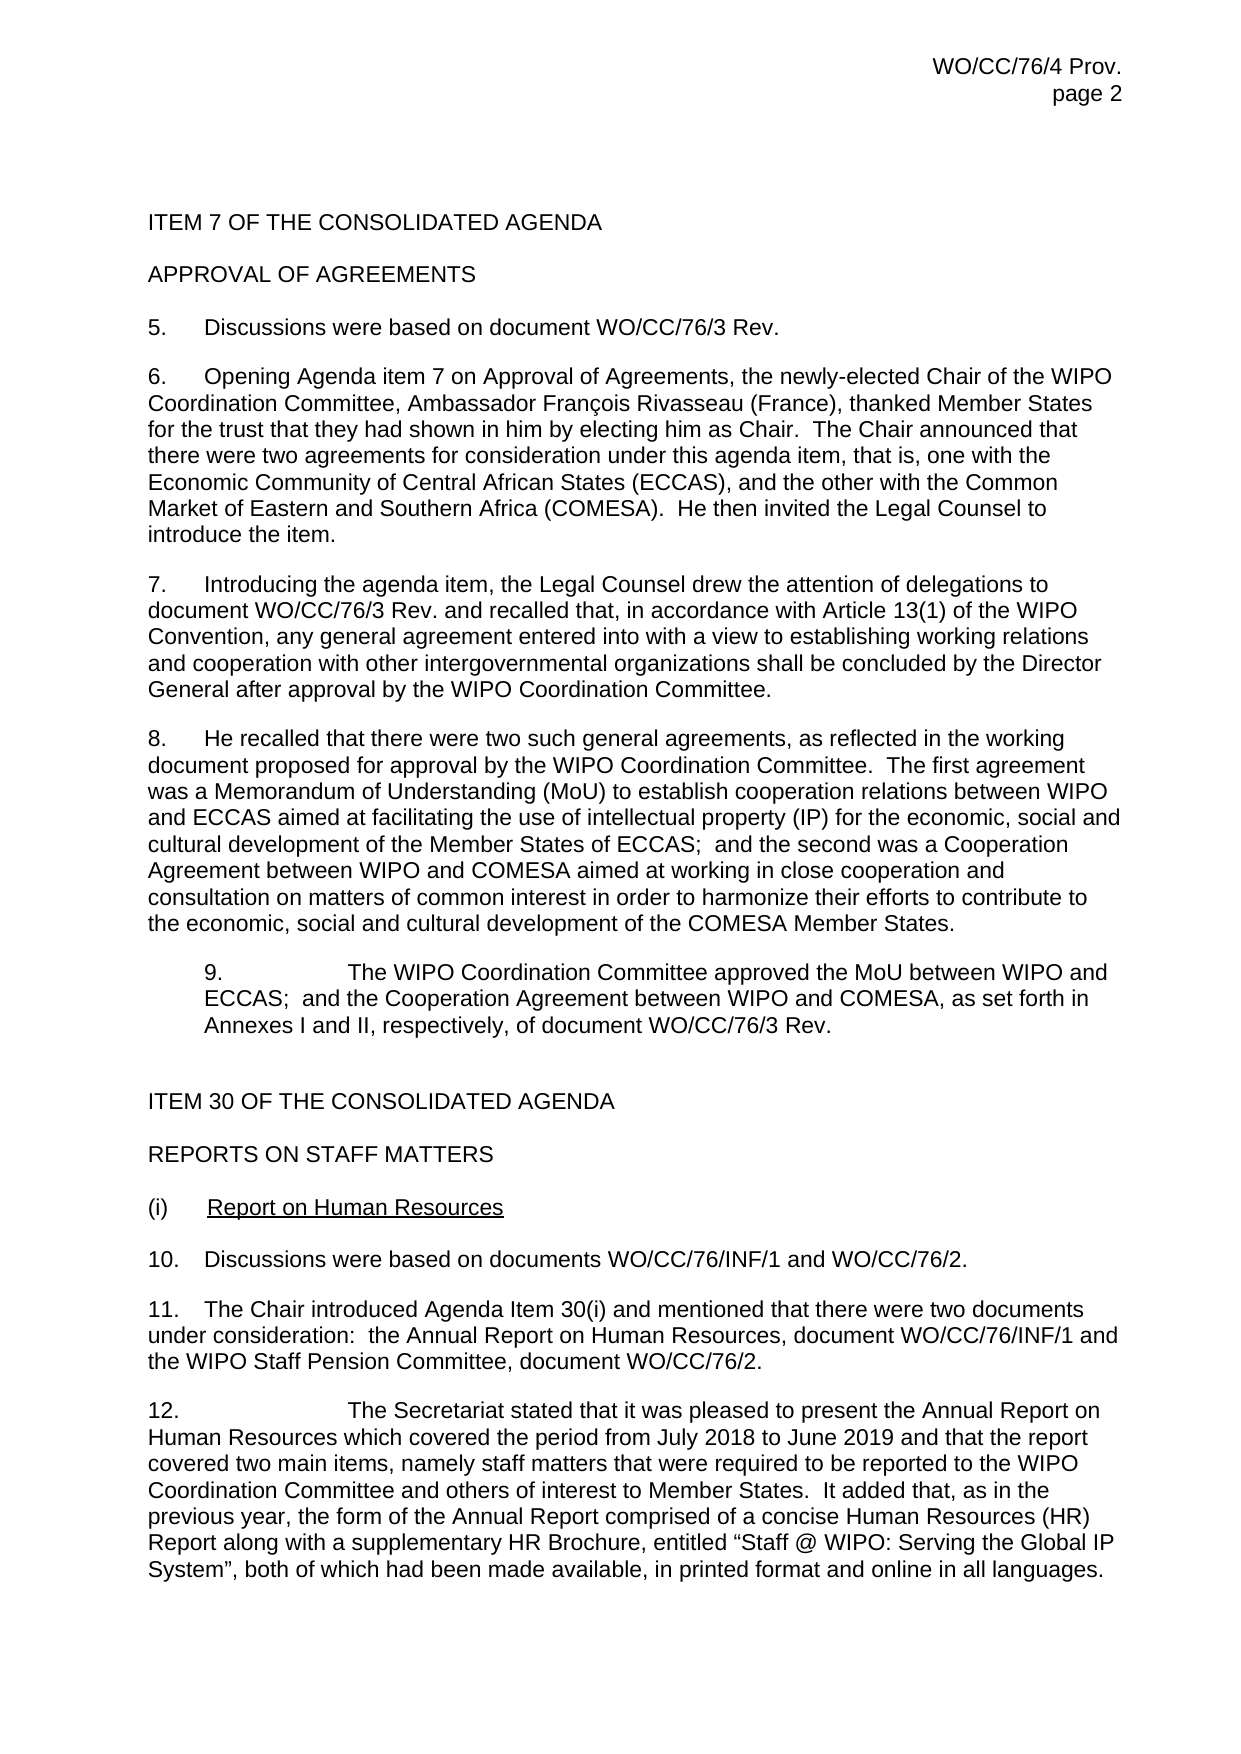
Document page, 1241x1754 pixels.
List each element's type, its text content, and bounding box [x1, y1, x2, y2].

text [148, 1397, 1122, 1582]
subtitle ITEM 30 OF THE CONSOLIDATED AGENDA Reports on Staff Matters [148, 1088, 1122, 1167]
text Discussions were based on document WO/CC/76/3 Rev. [148, 314, 1122, 340]
subtitle ITEM 7 OF THE CONSOLIDATED AGENDA APPROVAL OF AGREEMENTS [148, 208, 1122, 288]
text Discussions were based on documents WO/CC/76/INF/1 and WO/CC/76/2. [148, 1246, 1122, 1273]
text Introducing the agenda item, the Legal Counsel drew the attention of delegations to document WO/CC/76/3 Rev. and recalled that, in accordance with Article 13(1) of the WIPO Convention, any general agreement entered into with a view to establishing working relations and cooperation with other intergovernmental organizations shall be concluded by the Director General after approval by the WIPO Coordination Committee. [148, 571, 1122, 702]
text He recalled that there were two such general agreements, as reflected in the working document proposed for approval by the WIPO Coordination Committee. The first agreement was a Memorandum of Understanding (MoU) to establish cooperation relations between WIPO and ECCAS aimed at facilitating the use of intellectual property (IP) for the economic, social and cultural development of the Member States of ECCAS; and the second was a Cooperation Agreement between WIPO and COMESA aimed at working in close cooperation and consultation on matters of common interest in order to harmonize their efforts to contribute to the economic, social and cultural development of the COMESA Member States. [148, 725, 1122, 936]
text Opening Agenda item 7 on Approval of Agreements, the newly-elected Chair of the WIPO Coordination Committee, Ambassador François Rivasseau (France), thanked Member States for the trust that they had shown in him by electing him as Chair. The Chair announced that there were two agreements for consideration under this agenda item, that is, one with the Economic Community of Central African States (ECCAS), and the other with the Common Market of Eastern and Southern Africa (COMESA). He then invited the Legal Counsel to introduce the item. [148, 363, 1122, 548]
text The Chair introduced Agenda Item 30(i) and mentioned that there were two documents under consideration: the Annual Report on Human Resources, document WO/CC/76/INF/1 and the WIPO Staff Pension Committee, document WO/CC/76/2. [148, 1296, 1122, 1374]
text The WIPO Coordination Committee approved the MoU between WIPO and ECCAS; and the Cooperation Agreement between WIPO and COMESA, as set forth in Annexes I and II, respectively, of document WO/CC/76/3 Rev. [204, 959, 1122, 1038]
subtitle (i) Report on Human Resources [148, 1193, 1122, 1220]
